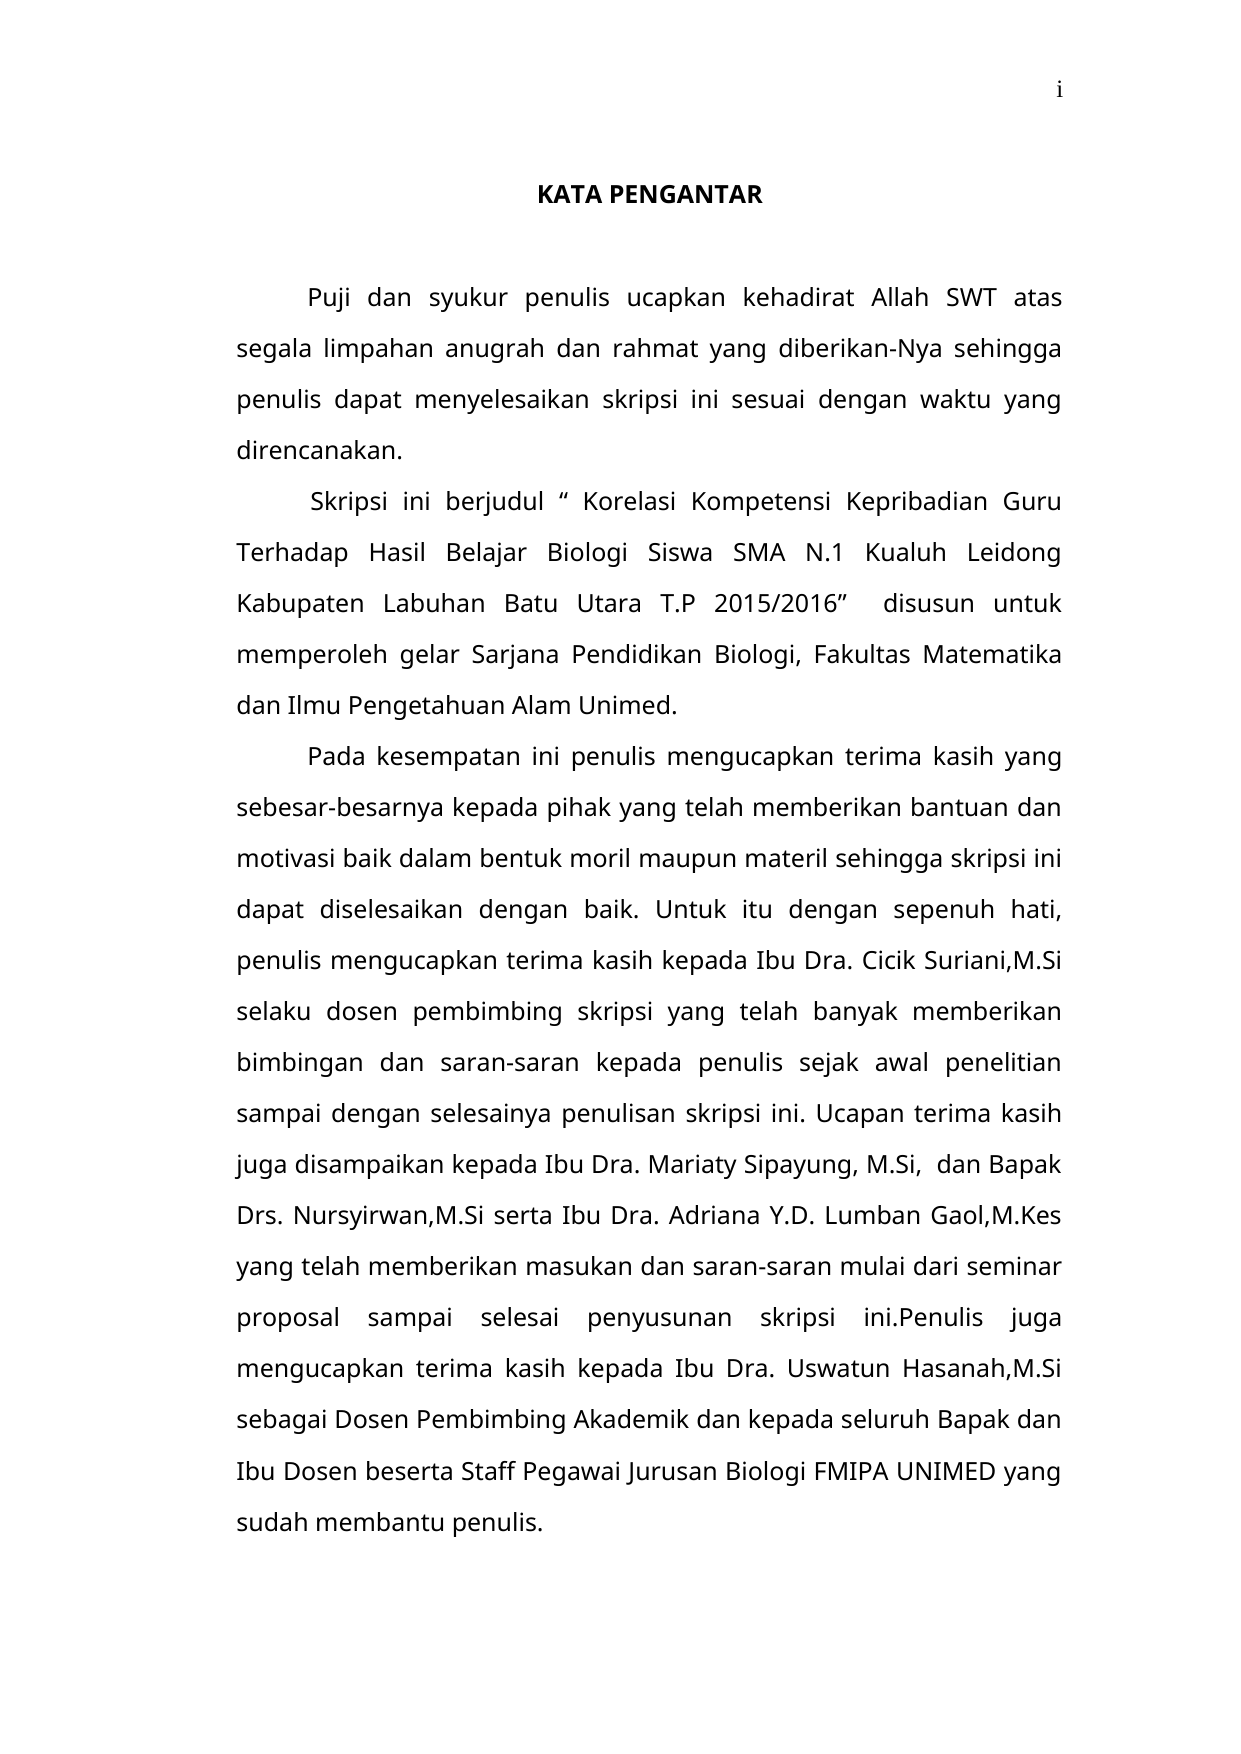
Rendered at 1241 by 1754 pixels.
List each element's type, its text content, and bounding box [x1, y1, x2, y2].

text Pada kesempatan ini penulis mengucapkan terima kasih yang sebesar-besarnya kepada pihak yang telah memberikan bantuan dan motivasi baik dalam bentuk moril maupun materil sehingga skripsi ini dapat diselesaikan dengan baik. Untuk itu dengan sepenuh hati, penulis mengucapkan terima kasih kepada Ibu Dra. Cicik Suriani,M.Si selaku dosen pembimbing skripsi yang telah banyak memberikan bimbingan dan saran-saran kepada penulis sejak awal penelitian sampai dengan selesainya penulisan skripsi ini. Ucapan terima kasih juga disampaikan kepada Ibu Dra. Mariaty Sipayung, M.Si, dan Bapak Drs. Nursyirwan,M.Si serta Ibu Dra. Adriana Y.D. Lumban Gaol,M.Kes yang telah memberikan masukan dan saran-saran mulai dari seminar proposal sampai selesai penyusunan skripsi ini.Penulis juga mengucapkan terima kasih kepada Ibu Dra. Uswatun Hasanah,M.Si sebagai Dosen Pembimbing Akademik dan kepada seluruh Bapak dan Ibu Dosen beserta Staff Pegawai Jurusan Biologi FMIPA UNIMED yang sudah membantu penulis. [236, 739, 1063, 1538]
text KATA PENGANTAR [236, 177, 1063, 211]
text Puji dan syukur penulis ucapkan kehadirat Allah SWT atas segala limpahan anugrah dan rahmat yang diberikan-Nya sehingga penulis dapat menyelesaikan skripsi ini sesuai dengan waktu yang direncanakan. [236, 279, 1063, 466]
text Skripsi ini berjudul “ Korelasi Kompetensi Kepribadian Guru Terhadap Hasil Belajar Biologi Siswa SMA N.1 Kualuh Leidong Kabupaten Labuhan Batu Utara T.P 2015/2016” disusun untuk memperoleh gelar Sarjana Pendidikan Biologi, Fakultas Matematika dan Ilmu Pengetahuan Alam Unimed. [236, 483, 1063, 722]
